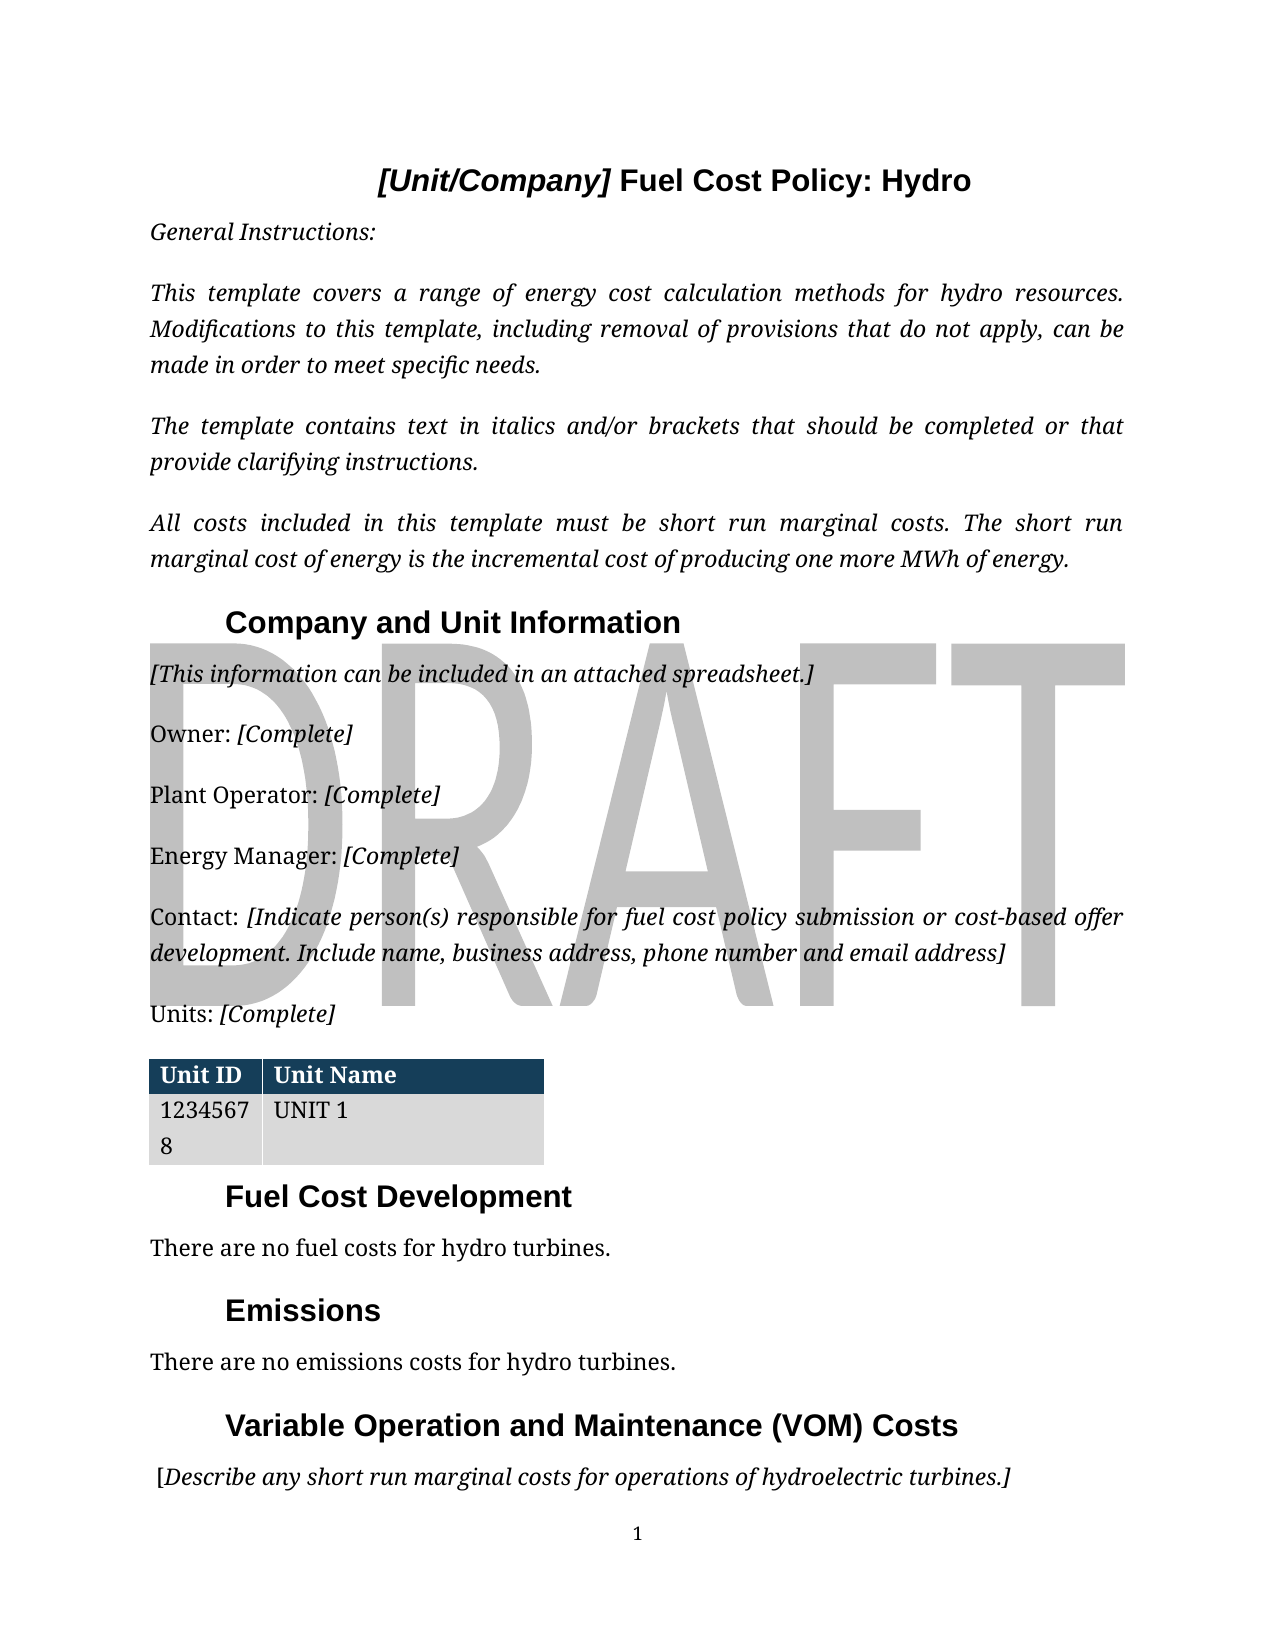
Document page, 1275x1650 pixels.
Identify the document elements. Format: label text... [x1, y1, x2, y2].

text Units: [Complete] [150, 998, 1125, 1029]
subtitle Fuel Cost Development [150, 1178, 1125, 1214]
text Owner: [Complete] [150, 718, 1125, 750]
text The template contains text in italics and/or brackets that should be completed or that provide clarifying instructions. [150, 410, 1125, 477]
text All costs included in this template must be short run marginal costs. The short run marginal cost of energy is the incremental cost of producing one more MWh of energy. [150, 507, 1125, 574]
text Contact: [Indicate person(s) responsible for fuel cost policy submission or cost-based offer development. Include name, business address, phone number and email address] [150, 901, 1125, 968]
subtitle [Unit/Company] Fuel Cost Policy: Hydro [150, 162, 1125, 198]
table_header Unit Name [263, 1059, 544, 1094]
text [Describe any short run marginal costs for operations of hydroelectric turbines.] [150, 1461, 1125, 1492]
text Plant Operator: [Complete] [150, 779, 1125, 811]
text There are no fuel costs for hydro turbines. [150, 1231, 1125, 1263]
text General Instructions: [150, 216, 1125, 247]
table_header Unit ID [149, 1059, 262, 1094]
table_cell UNIT 1 [263, 1094, 544, 1165]
subtitle Variable Operation and Maintenance (VOM) Costs [150, 1407, 1125, 1443]
subtitle Emissions [150, 1292, 1125, 1328]
text Energy Manager: [Complete] [150, 840, 1125, 872]
table_cell 12345678 [149, 1094, 262, 1165]
text There are no emissions costs for hydro turbines. [150, 1346, 1125, 1377]
text [This information can be included in an attached spreadsheet.] [150, 657, 1125, 689]
subtitle Company and Unit Information [150, 604, 1125, 640]
text This template covers a range of energy cost calculation methods for hydro resources. Modifications to this template, including removal of provisions that do not apply, can be made in order to meet specific needs. [150, 277, 1125, 380]
